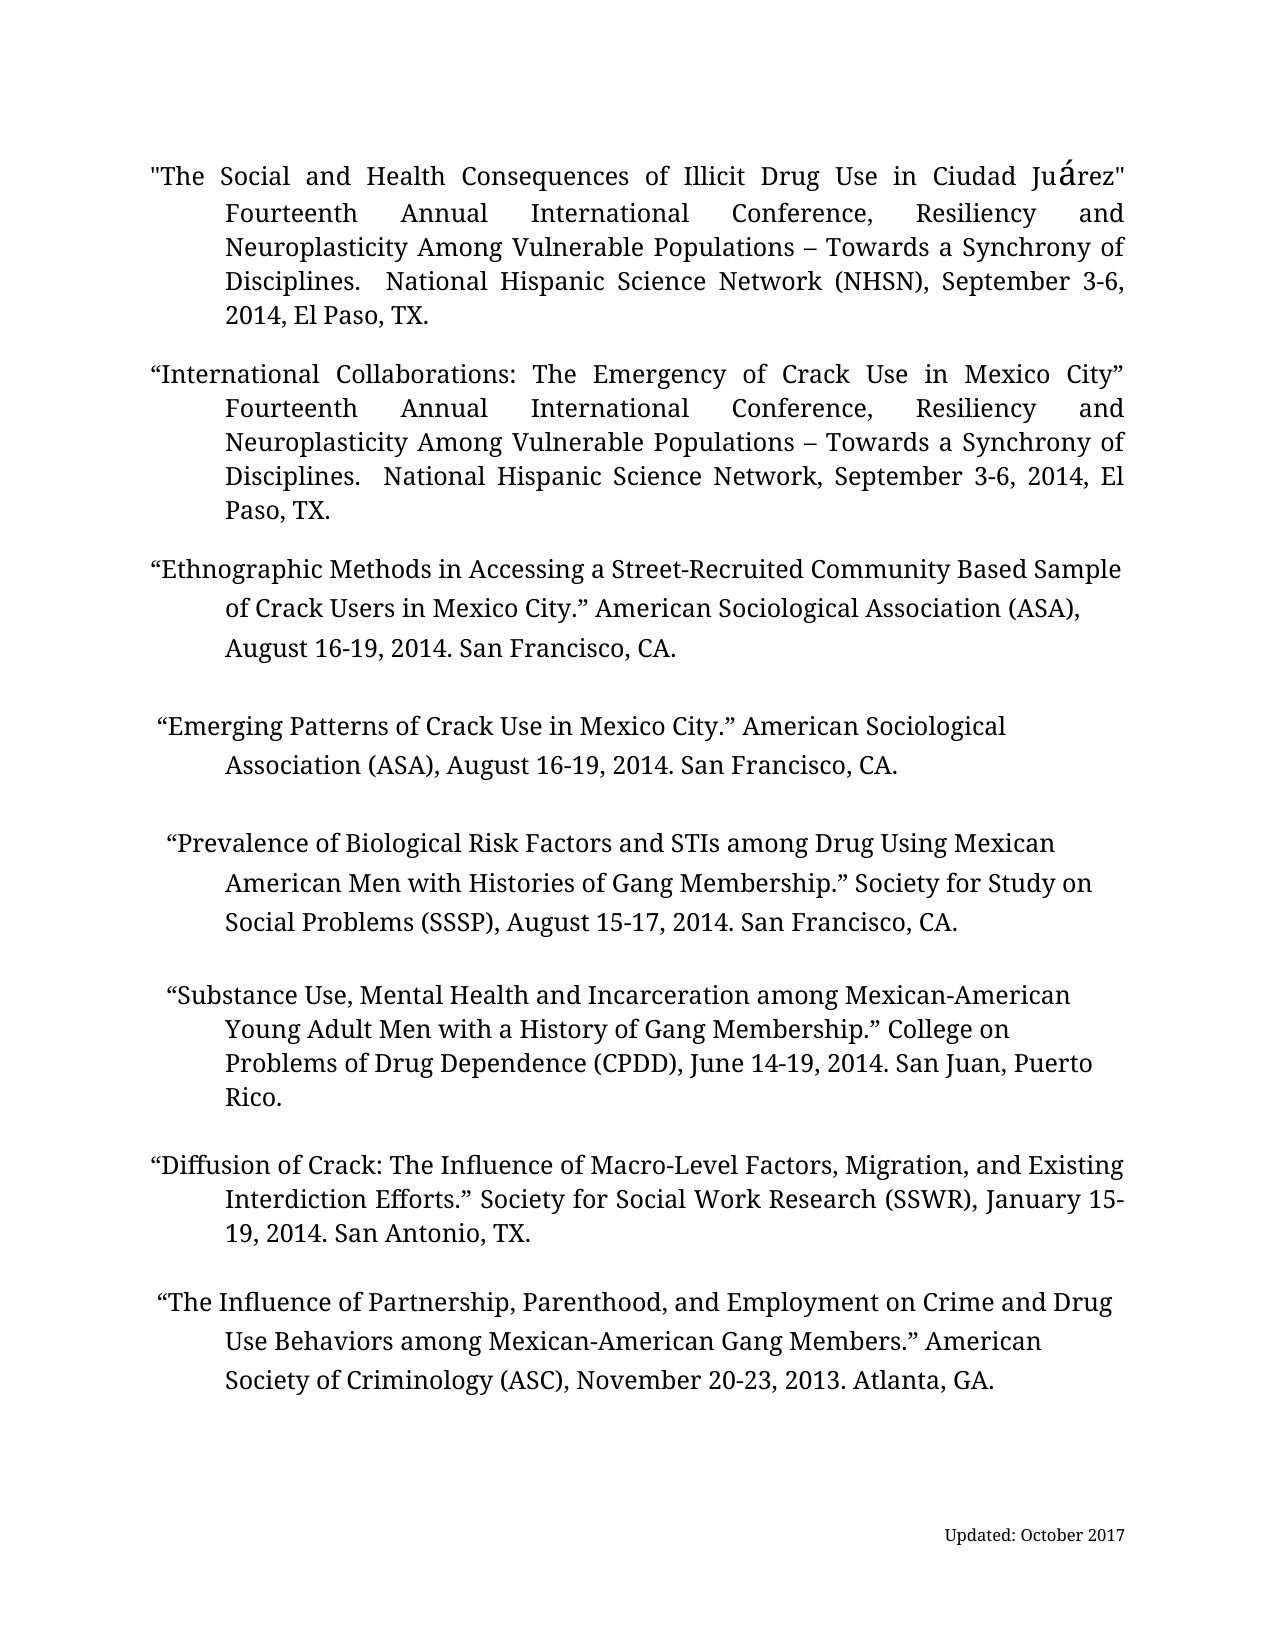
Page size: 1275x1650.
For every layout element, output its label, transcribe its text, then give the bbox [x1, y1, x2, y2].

text "The Social and Health Consequences of Illicit Drug Use in Ciudad Juárez" Fourteenth Annual International Conference, Resiliency and Neuroplasticity Among Vulnerable Populations – Towards a Synchrony of Disciplines. National Hispanic Science Network (NHSN), September 3-6, 2014, El Paso, TX. [150, 150, 1125, 332]
list “Substance Use, Mental Health and Incarceration among Mexican-American Young Adult Men with a History of Gang Membership.” College on Problems of Drug Dependence (CPDD), June 14-19, 2014. San Juan, Puerto Rico. [159, 978, 1125, 1114]
text “Emerging Patterns of Crack Use in Mexico City.” American Sociological Association (ASA), August 16-19, 2014. San Francisco, CA. [150, 709, 1125, 782]
text “International Collaborations: The Emergency of Crack Use in Mexico City” Fourteenth Annual International Conference, Resiliency and Neuroplasticity Among Vulnerable Populations – Towards a Synchrony of Disciplines. National Hispanic Science Network, September 3-6, 2014, El Paso, TX. [150, 357, 1125, 527]
text “Diffusion of Crack: The Influence of Macro-Level Factors, Migration, and Existing Interdiction Efforts.” Society for Social Work Research (SSWR), January 15-19, 2014. San Antonio, TX. [150, 1148, 1125, 1250]
text “Prevalence of Biological Risk Factors and STIs among Drug Using Mexican American Men with Histories of Gang Membership.” Society for Study on Social Problems (SSSP), August 15-17, 2014. San Francisco, CA. [159, 826, 1125, 938]
text “The Influence of Partnership, Parenthood, and Employment on Crime and Drug Use Behaviors among Mexican-American Gang Members.” American Society of Criminology (ASC), November 20-23, 2013. Atlanta, GA. [150, 1284, 1125, 1397]
text “Ethnographic Methods in Accessing a Street-Recruited Community Based Sample of Crack Users in Mexico City.” American Sociological Association (ASA), August 16-19, 2014. San Francisco, CA. [150, 552, 1125, 664]
